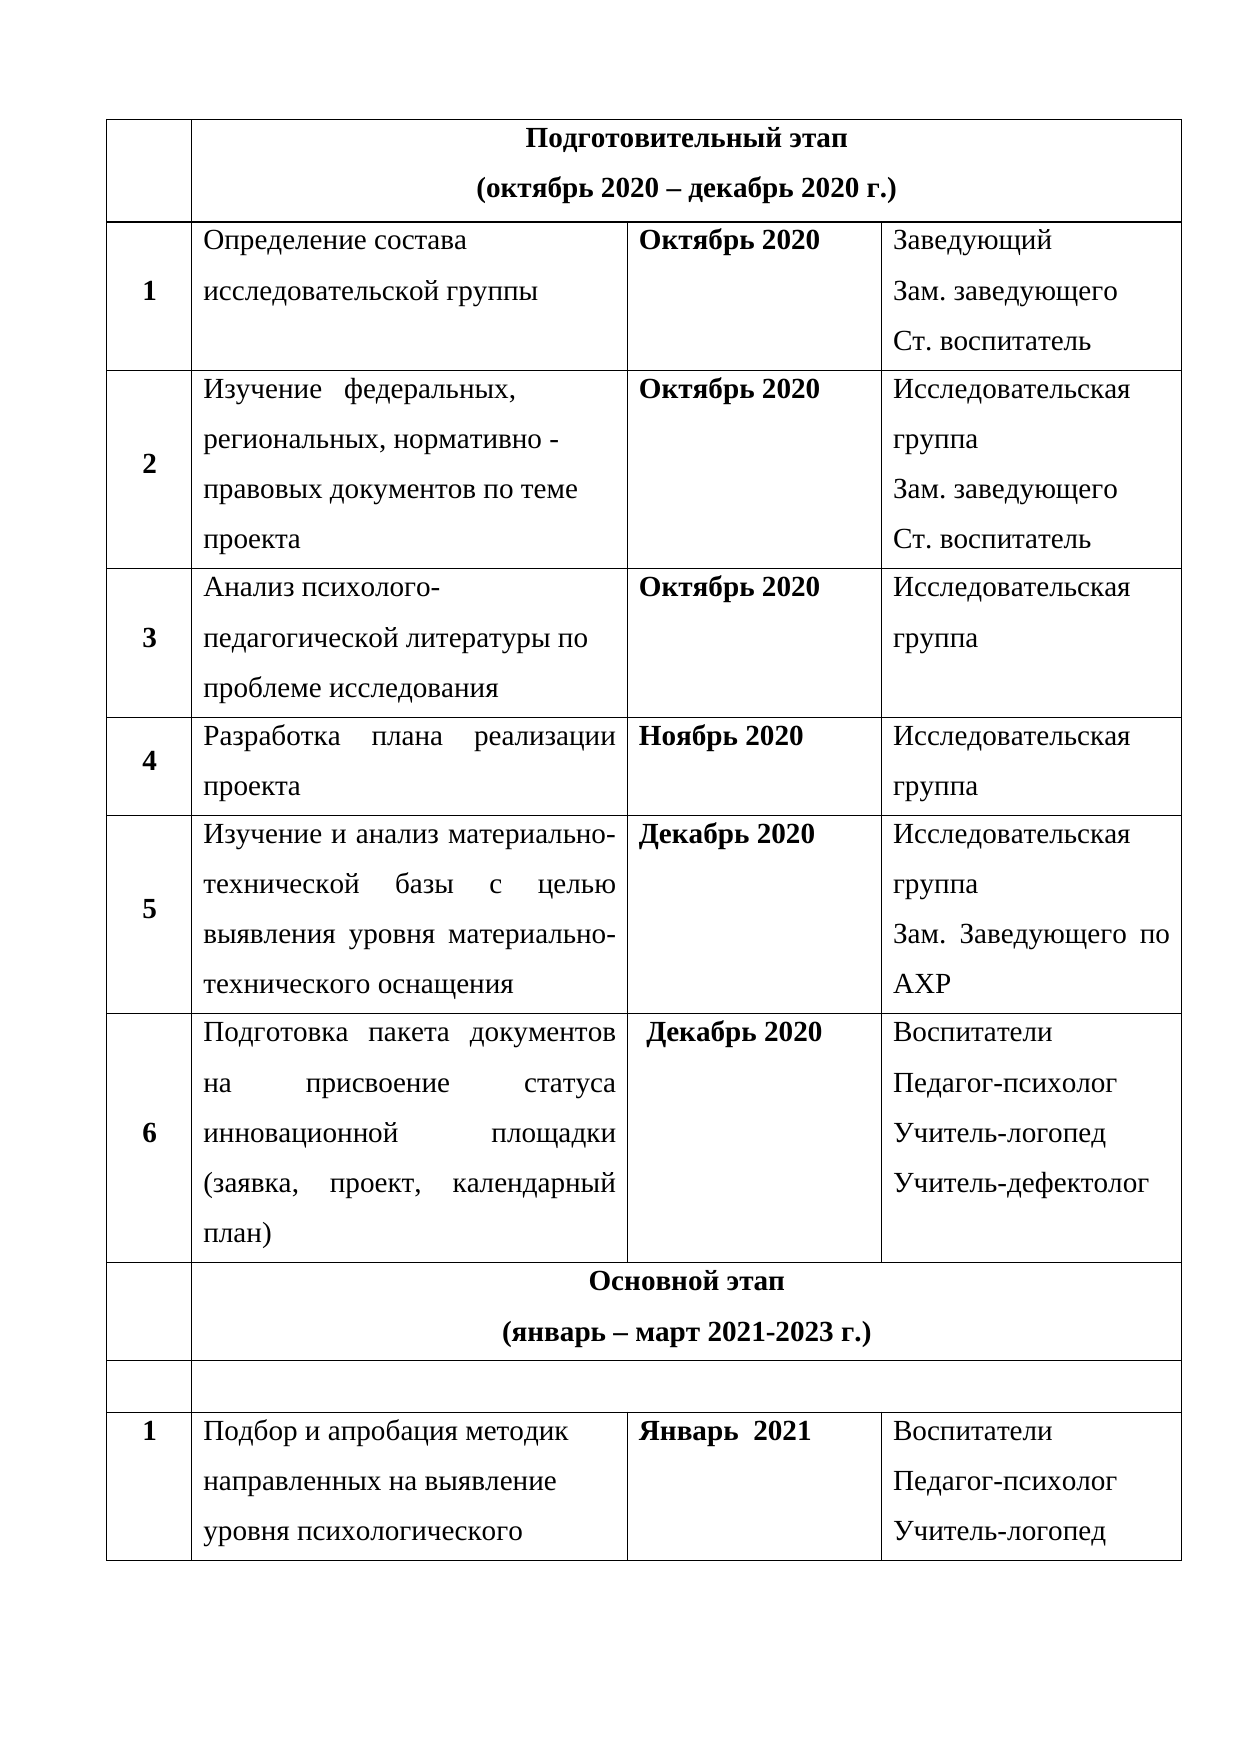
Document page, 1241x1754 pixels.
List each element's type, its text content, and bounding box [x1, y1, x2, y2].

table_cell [882, 1413, 1181, 1560]
table_cell Декабрь 2020 [628, 816, 881, 1013]
table_cell [107, 1263, 191, 1360]
table_cell Изучение и анализ материально-технической базы с целью выявления уровня материально-технического оснащения [192, 816, 627, 1013]
table_cell Разработка плана реализации проекта [192, 718, 627, 815]
table_cell Исследовательская группа [882, 718, 1181, 815]
table_cell [107, 120, 191, 221]
table_cell Декабрь 2020 [628, 1014, 881, 1262]
table_cell [192, 1361, 1181, 1412]
table_cell Анализ психолого-педагогической литературы по проблеме исследования [192, 569, 627, 717]
table_cell Изучение федеральных, региональных, нормативно - правовых документов по теме проекта [192, 371, 627, 568]
table_cell Октябрь 2020 [628, 223, 881, 370]
table_cell Подготовка пакета документов на присвоение статуса инновационной площадки (заявка, проект, календарный план) [192, 1014, 627, 1262]
table_cell 3 [107, 569, 191, 717]
table_cell 4 [107, 718, 191, 815]
table_cell Январь 2021 [628, 1413, 881, 1560]
table_cell Ноябрь 2020 [628, 718, 881, 815]
table_cell Основной этап (январь – март 2021-2023 г.) [192, 1263, 1181, 1360]
table_cell Исследовательская группа [882, 569, 1181, 717]
table_cell Заведующий Зам. заведующего Ст. воспитатель [882, 223, 1181, 370]
table_cell 1 [107, 1413, 191, 1560]
table_cell 2 [107, 371, 191, 568]
table_cell Подготовительный этап (октябрь 2020 – декабрь 2020 г.) [192, 120, 1181, 221]
table_cell Октябрь 2020 [628, 569, 881, 717]
table_cell 5 [107, 816, 191, 1013]
table_cell Октябрь 2020 [628, 371, 881, 568]
table_cell 1 [107, 223, 191, 370]
table_cell Исследовательская группа Зам. Заведующего по АХР [882, 816, 1181, 1013]
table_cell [192, 1413, 627, 1560]
table_cell Исследовательская группа Зам. заведующего Ст. воспитатель [882, 371, 1181, 568]
table_cell [107, 1361, 191, 1412]
table_cell Воспитатели Педагог-психолог Учитель-логопед Учитель-дефектолог [882, 1014, 1181, 1262]
table_cell Определение состава исследовательской группы [192, 223, 627, 370]
table_cell 6 [107, 1014, 191, 1262]
